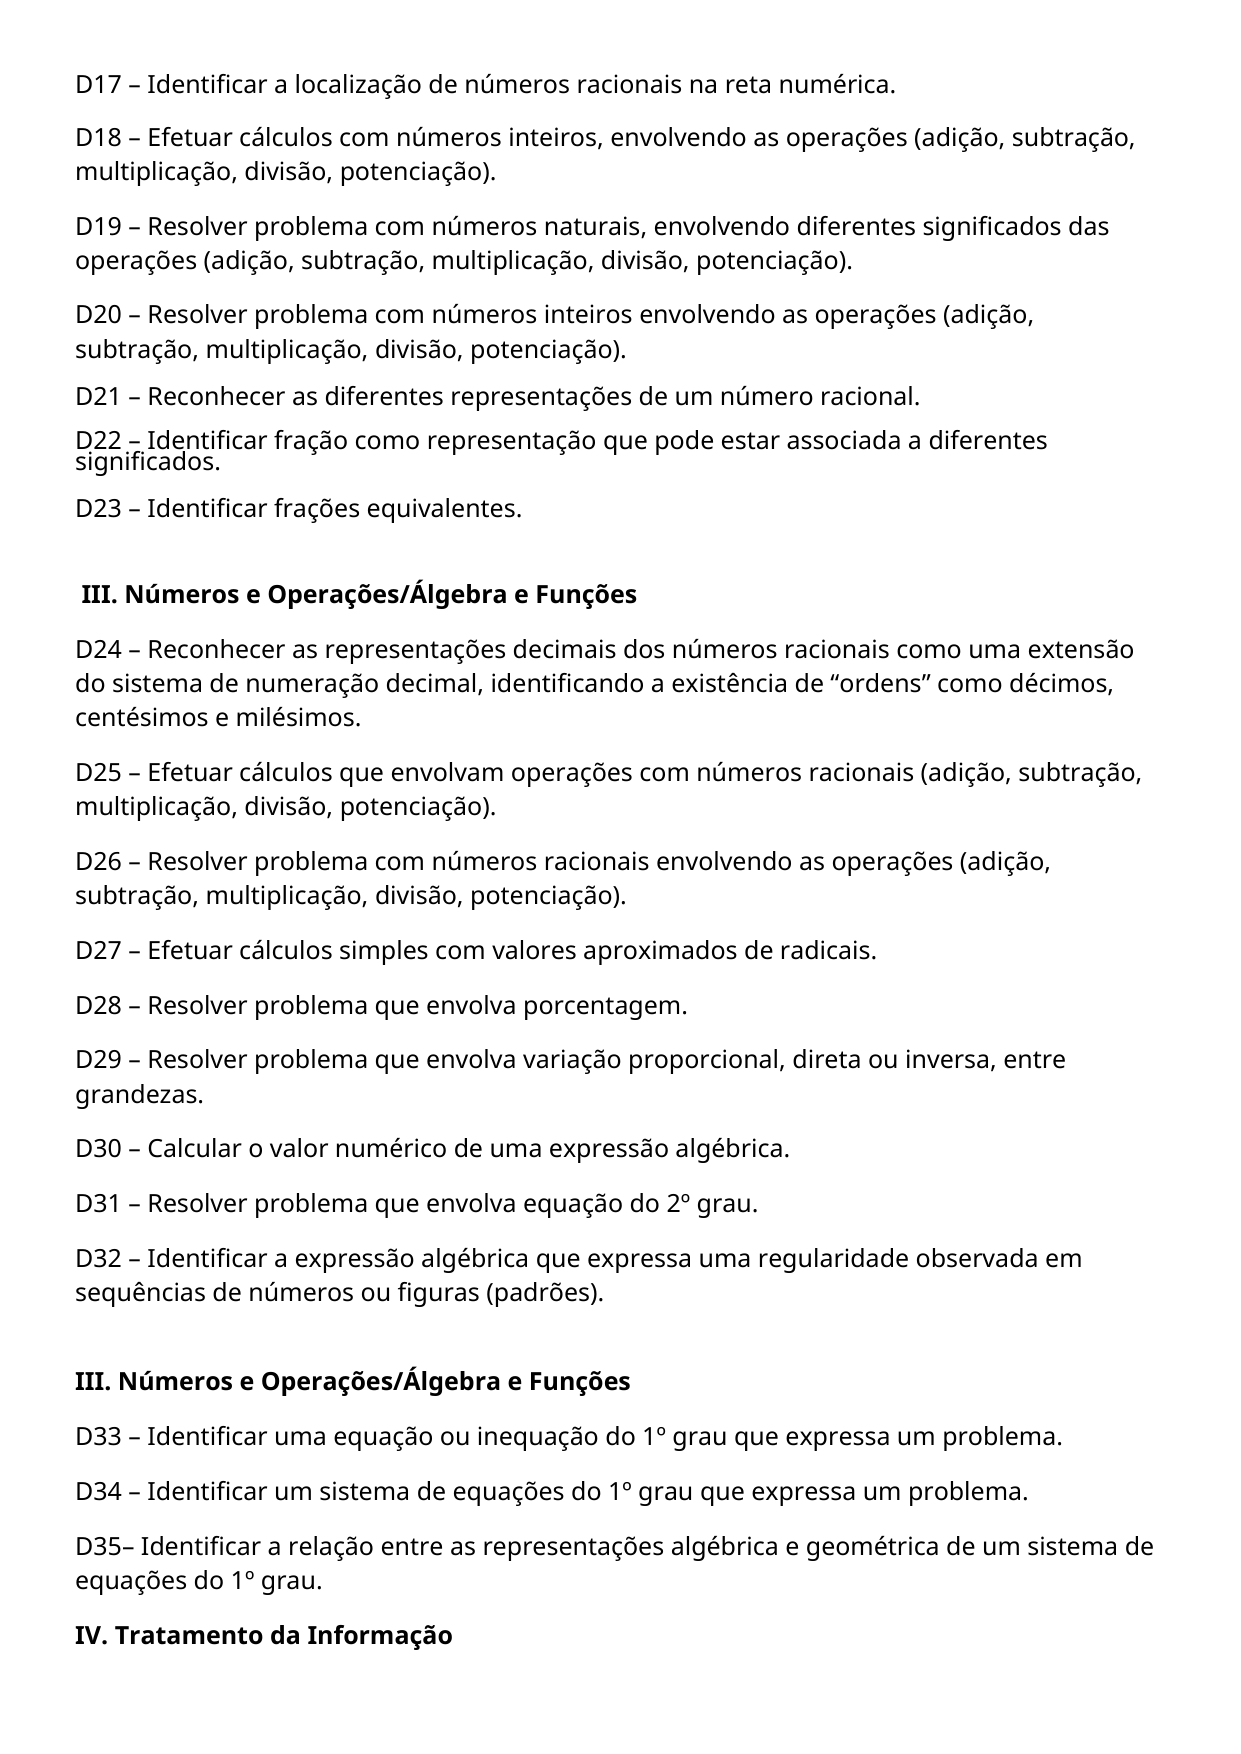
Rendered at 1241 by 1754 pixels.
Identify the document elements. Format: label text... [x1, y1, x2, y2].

text D28 – Resolver problema que envolva porcentagem. [75, 987, 1165, 1021]
text D34 – Identificar um sistema de equações do 1º grau que expressa um problema. [75, 1474, 1165, 1508]
text D20 – Resolver problema com números inteiros envolvendo as operações (adição, subtração, multiplicação, divisão, potenciação). [75, 297, 1165, 365]
text D18 – Efetuar cálculos com números inteiros, envolvendo as operações (adição, subtração, multiplicação, divisão, potenciação). [75, 119, 1165, 187]
text D31 – Resolver problema que envolva equação do 2º grau. [75, 1186, 1165, 1220]
text D26 – Resolver problema com números racionais envolvendo as operações (adição, subtração, multiplicação, divisão, potenciação). [75, 843, 1165, 912]
text D30 – Calcular o valor numérico de uma expressão algébrica. [75, 1131, 1165, 1165]
text D35– Identificar a relação entre as representações algébrica e geométrica de um sistema de equações do 1º grau. [75, 1529, 1165, 1597]
text D33 – Identificar uma equação ou inequação do 1º grau que expressa um problema. [75, 1419, 1165, 1453]
text D17 – Identificar a localização de números racionais na reta numérica. [75, 75, 1165, 98]
text D19 – Resolver problema com números naturais, envolvendo diferentes significados das operações (adição, subtração, multiplicação, divisão, potenciação). [75, 208, 1165, 276]
text D32 – Identificar a expressão algébrica que expressa uma regularidade observada em sequências de números ou figuras (padrões). [75, 1241, 1165, 1309]
text D22 – Identificar fração como representação que pode estar associada a diferentes significados. [75, 430, 1165, 477]
text III. Números e Operações/Álgebra e Funções [75, 1364, 1165, 1398]
text D23 – Identificar frações equivalentes. [75, 498, 1165, 522]
text IV. Tratamento da Informação [75, 1618, 1165, 1652]
text D21 – Reconhecer as diferentes representações de um número racional. [75, 386, 1165, 409]
text D25 – Efetuar cálculos que envolvam operações com números racionais (adição, subtração, multiplicação, divisão, potenciação). [75, 754, 1165, 823]
text D27 – Efetuar cálculos simples com valores aproximados de radicais. [75, 932, 1165, 966]
text D24 – Reconhecer as representações decimais dos números racionais como uma extensão do sistema de numeração decimal, identificando a existência de “ordens” como décimos, centésimos e milésimos. [75, 631, 1165, 734]
text III. Números e Operações/Álgebra e Funções [75, 577, 1165, 611]
text D29 – Resolver problema que envolva variação proporcional, direta ou inversa, entre grandezas. [75, 1042, 1165, 1110]
